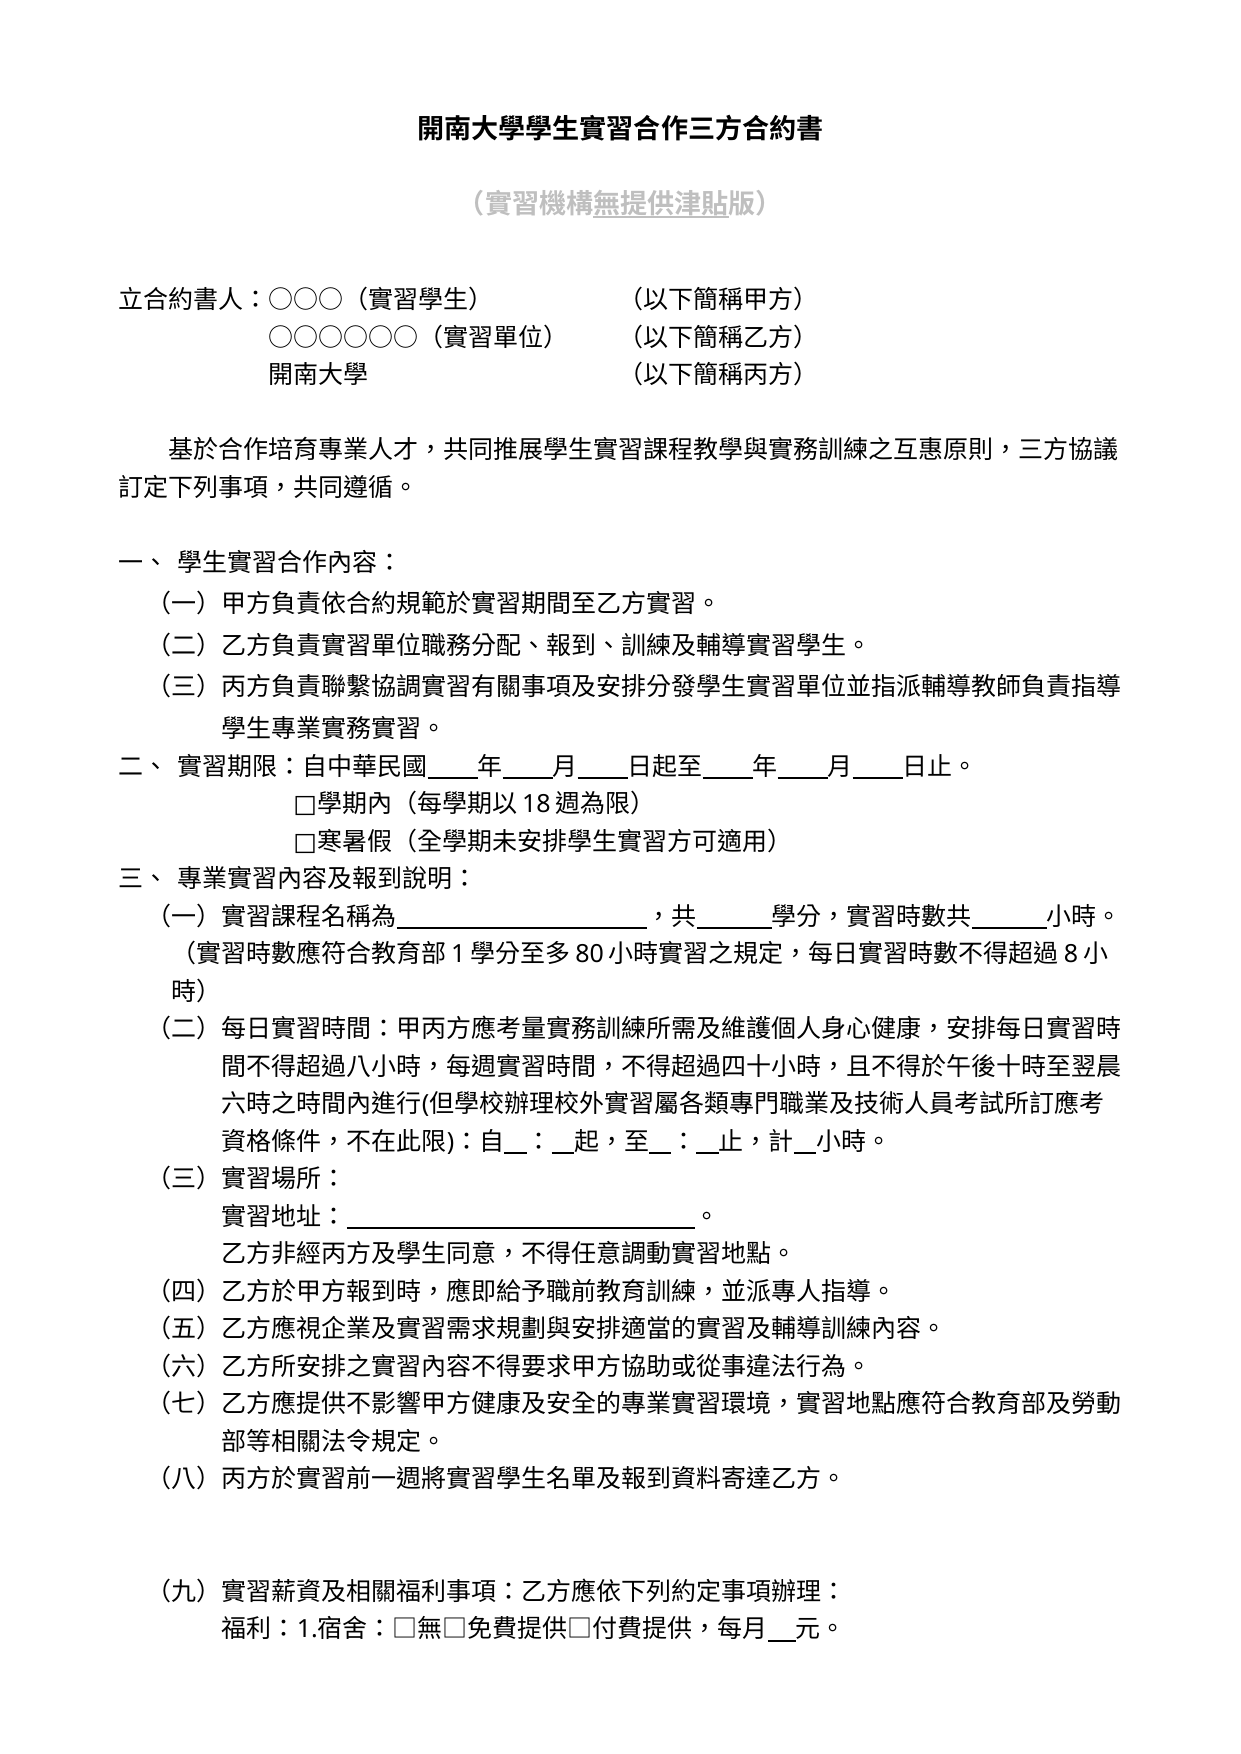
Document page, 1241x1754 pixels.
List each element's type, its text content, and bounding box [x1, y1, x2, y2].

list （實習時數應符合教育部1學分至多80小時實習之規定，每日實習時數不得超過8小時） [171, 933, 1122, 1008]
text □學期內（每學期以18週為限） [293, 783, 1122, 821]
text 開南大學學生實習合作三方合約書 [118, 89, 1122, 164]
list 專業實習內容及報到說明： [118, 858, 1122, 896]
list 乙方負責實習單位職務分配、報到、訓練及輔導實習學生。 [146, 621, 1122, 662]
text 基於合作培育專業人才，共同推展學生實習課程教學與實務訓練之互惠原則，三方協議訂定下列事項，共同遵循。 [118, 429, 1119, 504]
list 學生實習合作內容： [118, 542, 1122, 579]
list 實習課程名稱為 ，共 學分，實習時數共 小時。 [146, 896, 1122, 933]
list 乙方應提供不影響甲方健康及安全的專業實習環境，實習地點應符合教育部及勞動部等相關法令規定。 [146, 1383, 1122, 1458]
list 實習期限：自中華民國 年 月 日起至 年 月 日止。 [118, 746, 1122, 783]
list 乙方於甲方報到時，應即給予職前教育訓練，並派專人指導。 [146, 1271, 1122, 1308]
list 每日實習時間：甲丙方應考量實務訓練所需及維護個人身心健康，安排每日實習時間不得超過八小時，每週實習時間，不得超過四十小時，且不得於午後十時至翌晨六時之時間內進行(但學校辦理校外實習屬各類專門職業及技術人員考試所訂應考資格條件，不在此限)：自 ： 起，至 ： 止，計 小時。 [146, 1008, 1122, 1158]
list 乙方所安排之實習內容不得要求甲方協助或從事違法行為。 [146, 1346, 1122, 1383]
text □寒暑假（全學期未安排學生實習方可適用） [293, 821, 1122, 858]
list 甲方負責依合約規範於實習期間至乙方實習。 [146, 579, 1122, 621]
text 開南大學 （以下簡稱丙方） [268, 354, 1119, 392]
list 丙方負責聯繫協調實習有關事項及安排分發學生實習單位並指派輔導教師負責指導學生專業實務實習。 [146, 662, 1122, 746]
text 立合約書人：○○○（實習學生） （以下簡稱甲方） [118, 279, 1119, 317]
list 實習場所： 實習地址： 。 乙方非經丙方及學生同意，不得任意調動實習地點。 [146, 1158, 1122, 1271]
list 丙方於實習前一週將實習學生名單及報到資料寄達乙方。 [146, 1458, 1122, 1496]
text （實習機構無提供津貼版） [118, 164, 1122, 239]
list 實習薪資及相關福利事項：乙方應依下列約定事項辦理： 福利：1.宿舍：□無□免費提供□付費提供，每月 元。 [146, 1571, 1122, 1646]
list 乙方應視企業及實習需求規劃與安排適當的實習及輔導訓練內容。 [146, 1308, 1122, 1346]
text ○○○○○○（實習單位） （以下簡稱乙方） [118, 317, 1119, 354]
